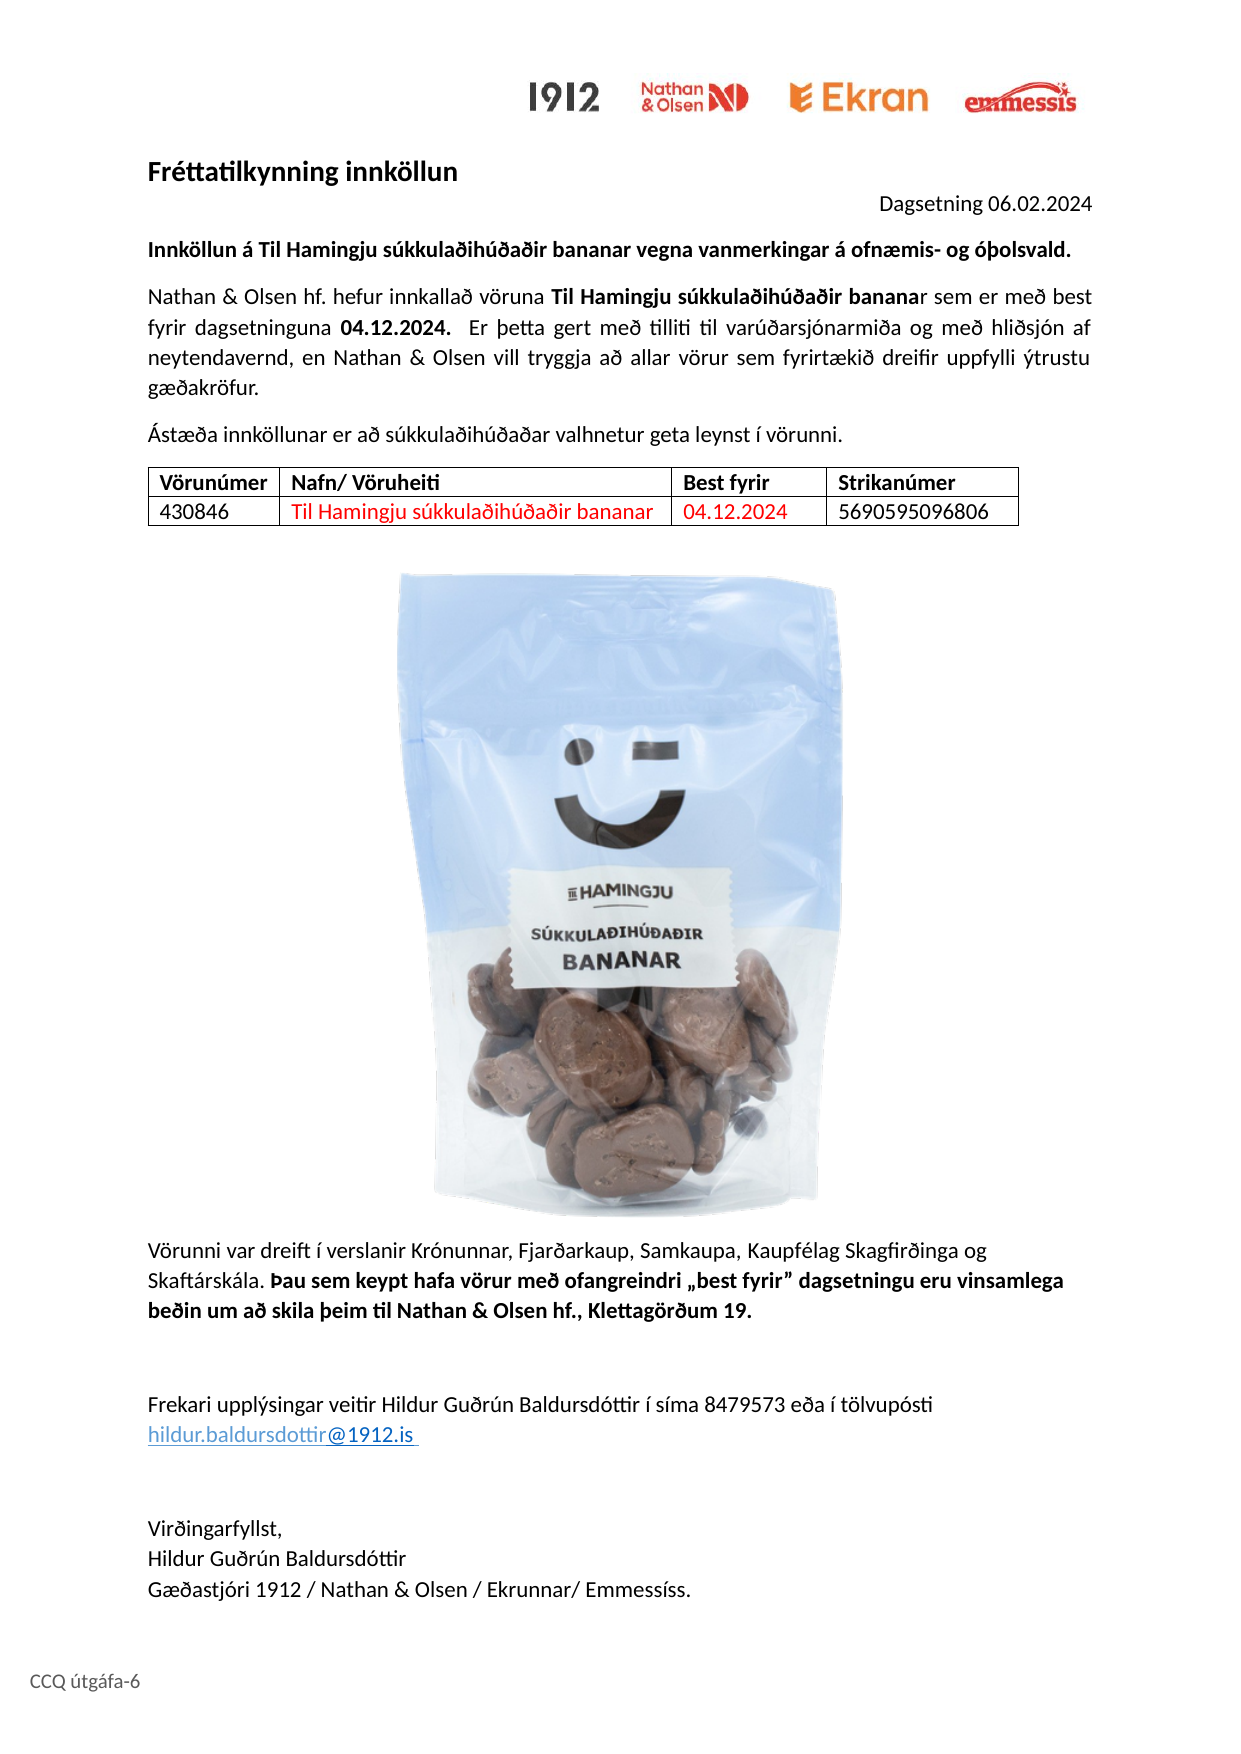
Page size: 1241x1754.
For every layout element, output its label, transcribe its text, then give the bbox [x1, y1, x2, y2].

table_header Vörunúmer [149, 468, 279, 496]
table_header Strikanúmer [827, 468, 1018, 496]
text Dagsetning 06.02.2024 [148, 189, 1093, 217]
table_header Best fyrir [672, 468, 826, 496]
text Virðingarfyllst, Hildur Guðrún Baldursdóttir Gæðastjóri 1912 / Nathan & Olsen / Ekrunnar/ Emmessíss. [148, 1514, 1093, 1603]
text Frekari upplýsingar veitir Hildur Guðrún Baldursdóttir í síma 8479573 eða í tölvupósti hildur.baldursdottir@1912.is [148, 1390, 1093, 1449]
table_cell 04.12.2024 [672, 497, 826, 525]
table_cell 5690595096806 [827, 497, 1018, 525]
text Ástæða innköllunar er að súkkulaðihúðaðar valhnetur geta leynst í vörunni. [148, 420, 1093, 448]
table_header Nafn/ Vöruheiti [280, 468, 671, 496]
table_cell 430846 [149, 497, 279, 525]
table_cell Til Hamingju súkkulaðihúðaðir bananar [280, 497, 671, 525]
picture [514, 73, 1093, 118]
picture [397, 572, 844, 1218]
text Vörunni var dreift í verslanir Krónunnar, Fjarðarkaup, Samkaupa, Kaupfélag Skagfirðinga og Skaftárskála. Þau sem keypt hafa vörur með ofangreindri „best fyrir” dagsetningu eru vinsamlega beðin um að skila þeim til Nathan & Olsen hf., Klettagörðum 19. [148, 1236, 1093, 1325]
text Innköllun á Til Hamingju súkkulaðihúðaðir bananar vegna vanmerkingar á ofnæmis- og óþolsvald. [148, 236, 1093, 264]
text Nathan & Olsen hf. hefur innkallað vöruna Til Hamingju súkkulaðihúðaðir bananar sem er með best fyrir dagsetninguna 04.12.2024. Er þetta gert með tilliti til varúðarsjónarmiða og með hliðsjón af neytendavernd, en Nathan & Olsen vill tryggja að allar vörur sem fyrirtækið dreifir uppfylli ýtrustu gæðakröfur. [148, 282, 1093, 401]
